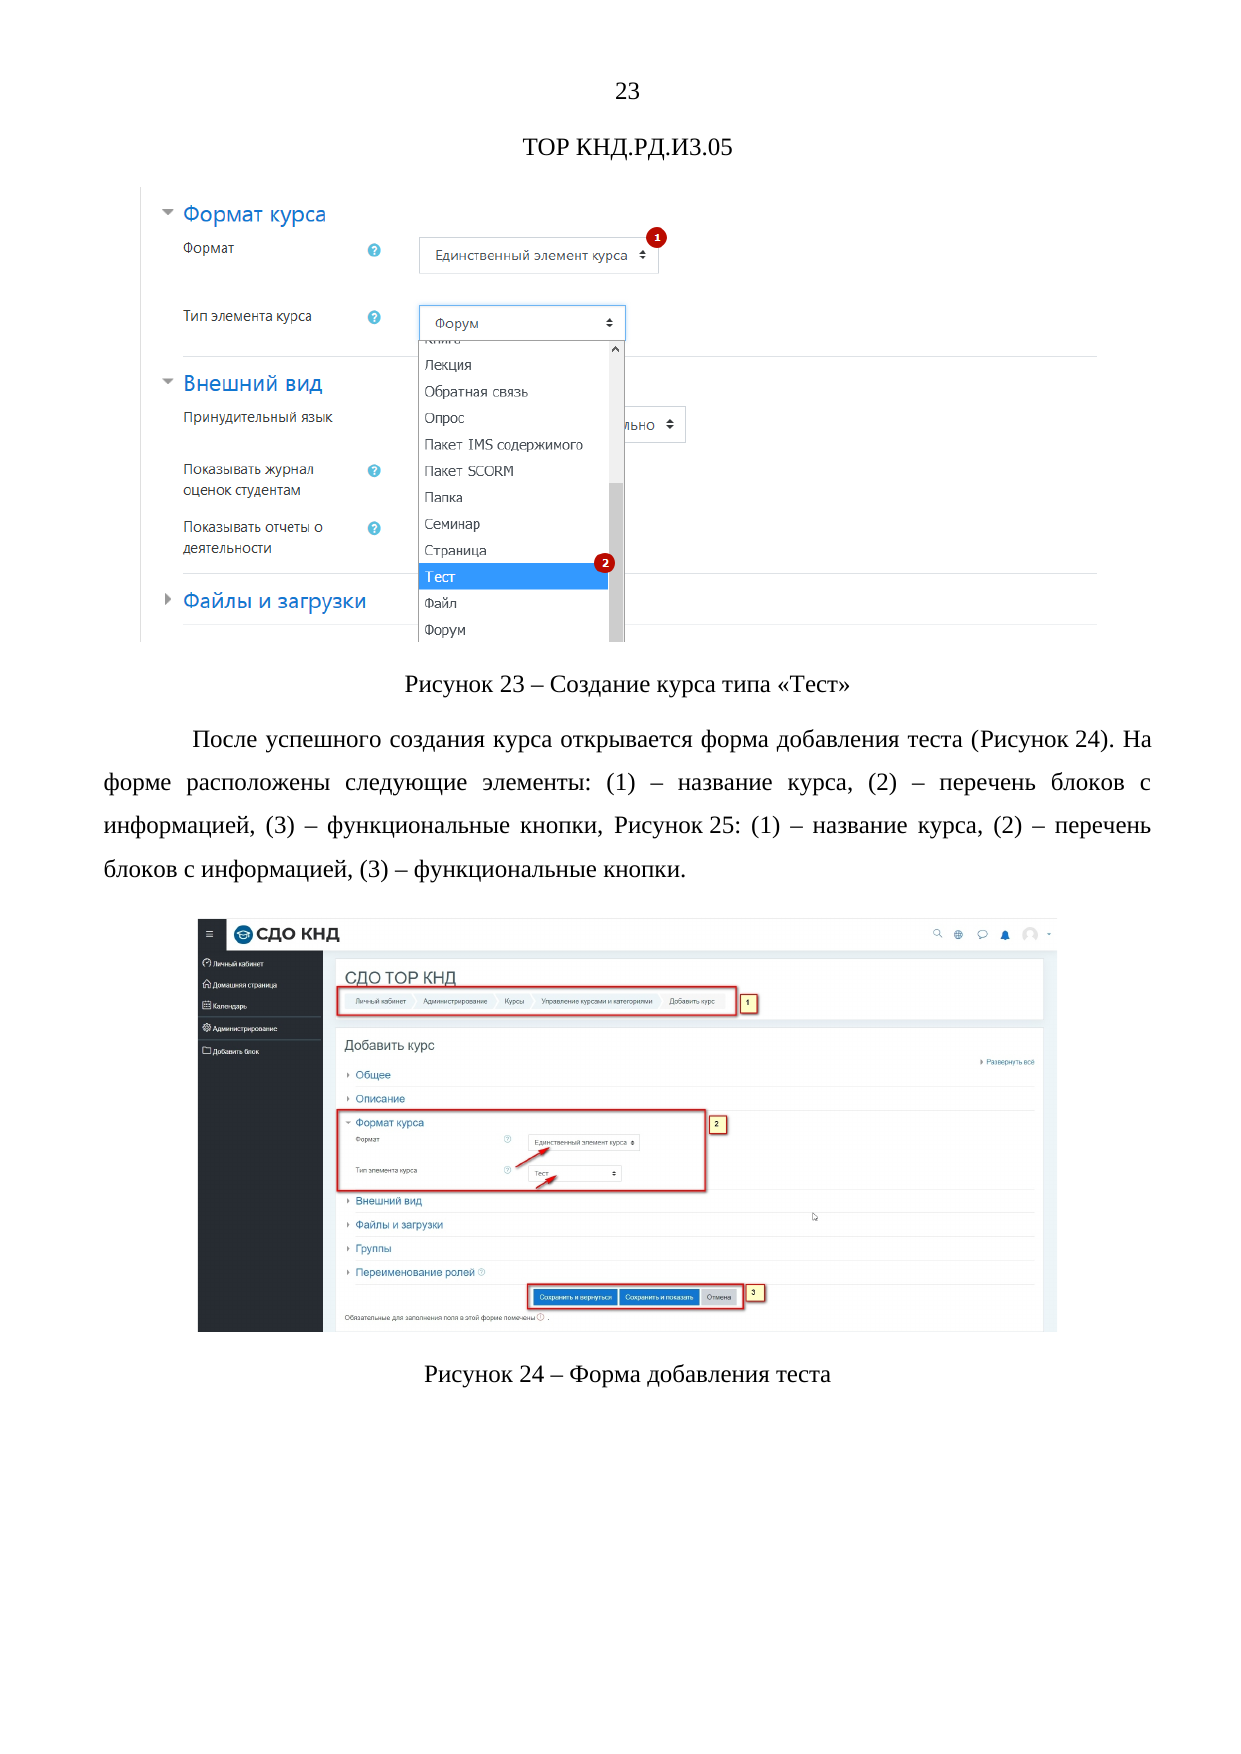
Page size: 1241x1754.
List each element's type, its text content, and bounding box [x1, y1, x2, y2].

picture [140, 187, 1115, 642]
title Рисунок 24 – Форма добавления теста [103, 1359, 1152, 1387]
text После успешного создания курса открывается форма добавления теста (Рисунок 24). На форме расположены следующие элементы: (1) – название курса, (2) – перечень блоков с информацией, (3) – функциональные кнопки, Рисунок 25: (1) – название курса, (2) – перечень блоков с информацией, (3) – функциональные кнопки. [103, 724, 1152, 882]
title Рисунок 23 – Создание курса типа «Тест» [103, 669, 1152, 697]
picture [197, 917, 1058, 1332]
